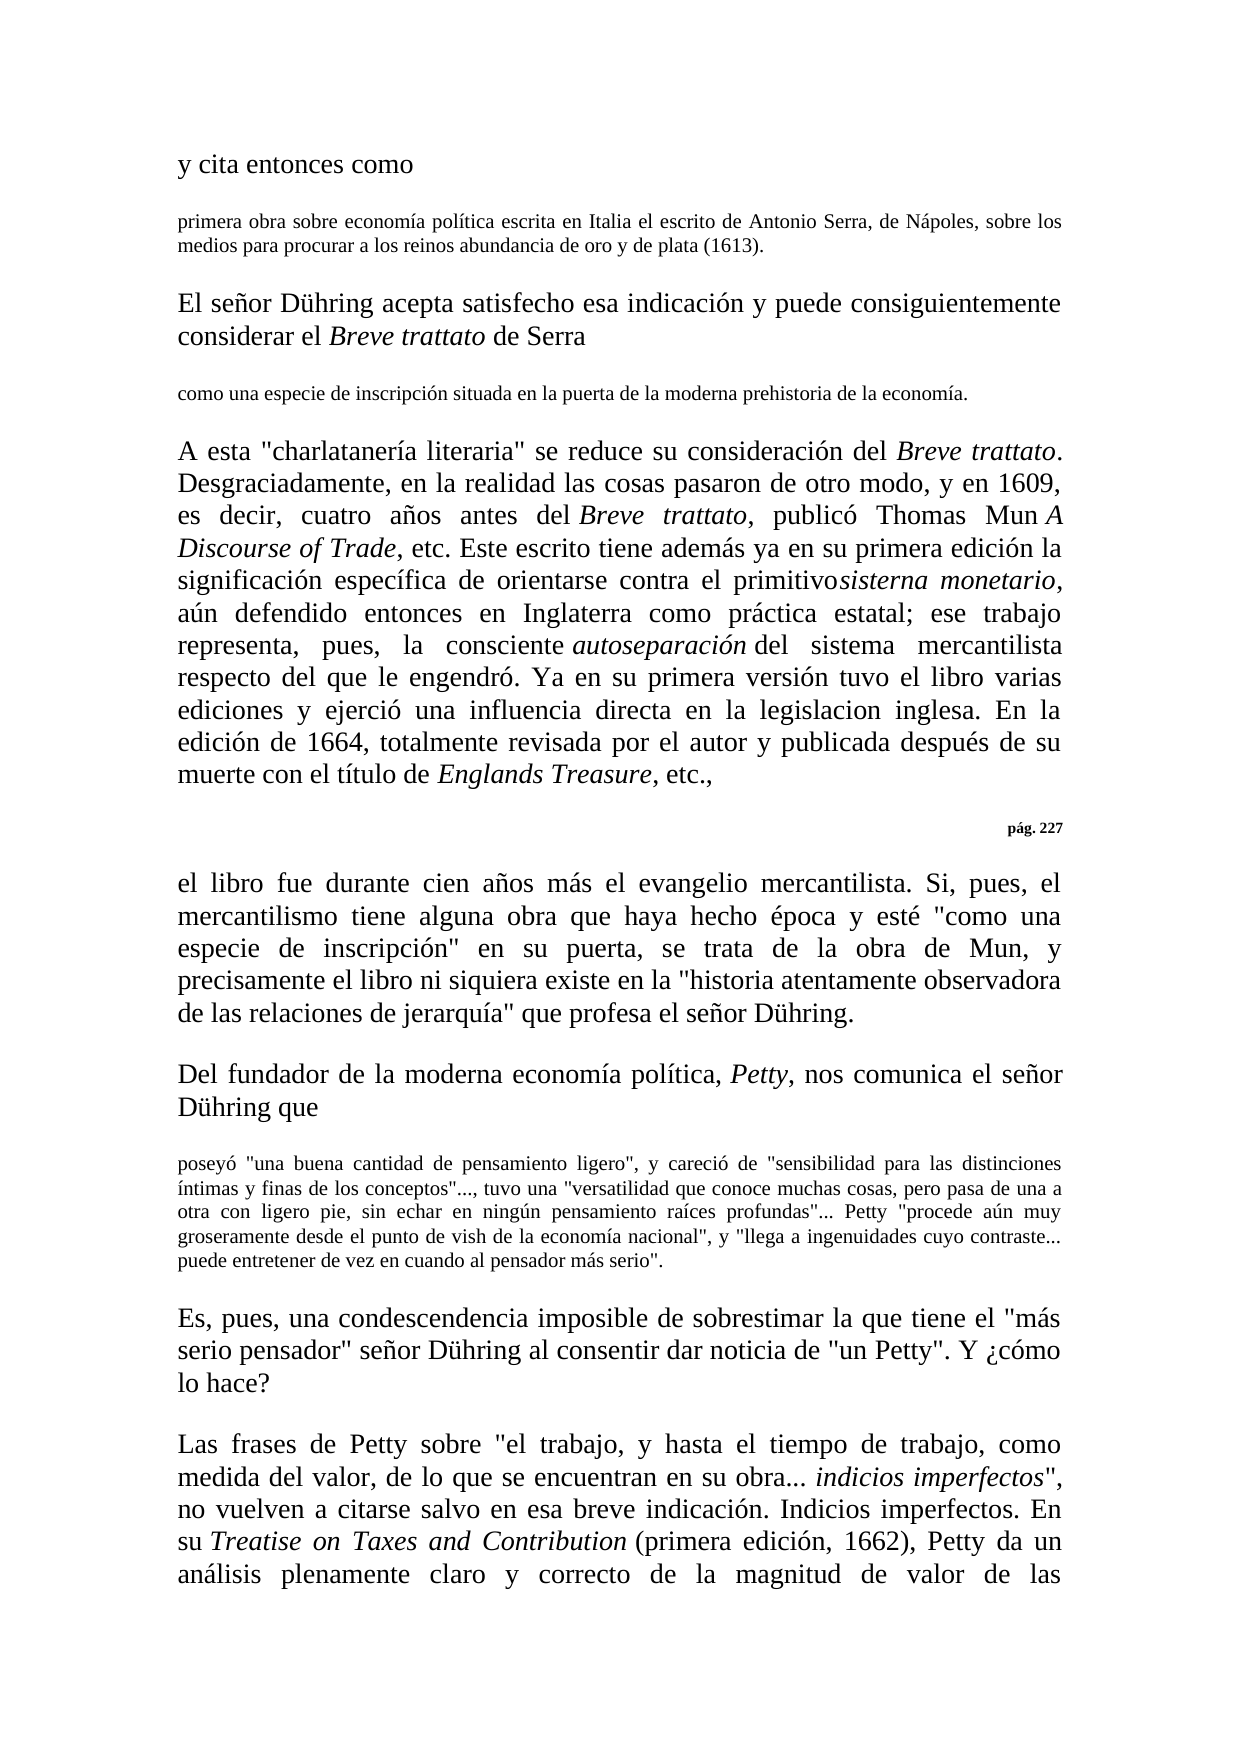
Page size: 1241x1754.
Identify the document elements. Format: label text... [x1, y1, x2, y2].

text Del fundador de la moderna economía política, Petty, nos comunica el señor Dühring que [177, 1057, 1063, 1122]
text el libro fue durante cien años más el evangelio mercantilista. Si, pues, el mercantilismo tiene alguna obra que haya hecho época y esté "como una especie de inscripción" en su puerta, se trata de la obra de Mun, y precisamente el libro ni siquiera existe en la "historia atentamente observadora de las relaciones de jerarquía" que profesa el señor Dühring. [177, 866, 1063, 1028]
text poseyó "una buena cantidad de pensamiento ligero", y careció de "sensibilidad para las distinciones íntimas y finas de los conceptos"..., tuvo una "versatilidad que conoce muchas cosas, pero pasa de una a otra con ligero pie, sin echar en ningún pensamiento raíces profundas"... Petty "procede aún muy groseramente desde el punto de vish de la economía nacional", y "llega a ingenuidades cuyo contraste... puede entretener de vez en cuando al pensador más serio". [177, 1151, 1063, 1272]
text A esta "charlatanería literaria" se reduce su consideración del Breve trattato. Desgraciadamente, en la realidad las cosas pasaron de otro modo, y en 1609, es decir, cuatro años antes del Breve trattato, publicó Thomas Mun A Discourse of Trade, etc. Este escrito tiene además ya en su primera edición la significación específica de orientarse contra el primitivosisterna monetario, aún defendido entonces en Inglaterra como práctica estatal; ese trabajo representa, pues, la consciente autoseparación del sistema mercantilista respecto del que le engendró. Ya en su primera versión tuvo el libro varias ediciones y ejerció una influencia directa en la legislacion inglesa. En la edición de 1664, totalmente revisada por el autor y publicada después de su muerte con el título de Englands Treasure, etc., [177, 434, 1063, 790]
text Es, pues, una condescendencia imposible de sobrestimar la que tiene el "más serio pensador" señor Dühring al consentir dar noticia de "un Petty". Y ¿cómo lo hace? [177, 1301, 1063, 1398]
text El señor Dühring acepta satisfecho esa indicación y puede consiguientemente considerar el Breve trattato de Serra [177, 286, 1063, 351]
text y cita entonces como [177, 148, 1063, 180]
text primera obra sobre economía política escrita en Italia el escrito de Antonio Serra, de Nápoles, sobre los medios para procurar a los reinos abundancia de oro y de plata (1613). [177, 209, 1063, 257]
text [177, 1427, 1063, 1589]
text como una especie de inscripción situada en la puerta de la moderna prehistoria de la economía. [177, 380, 1063, 404]
text pág. 227 [177, 819, 1063, 837]
